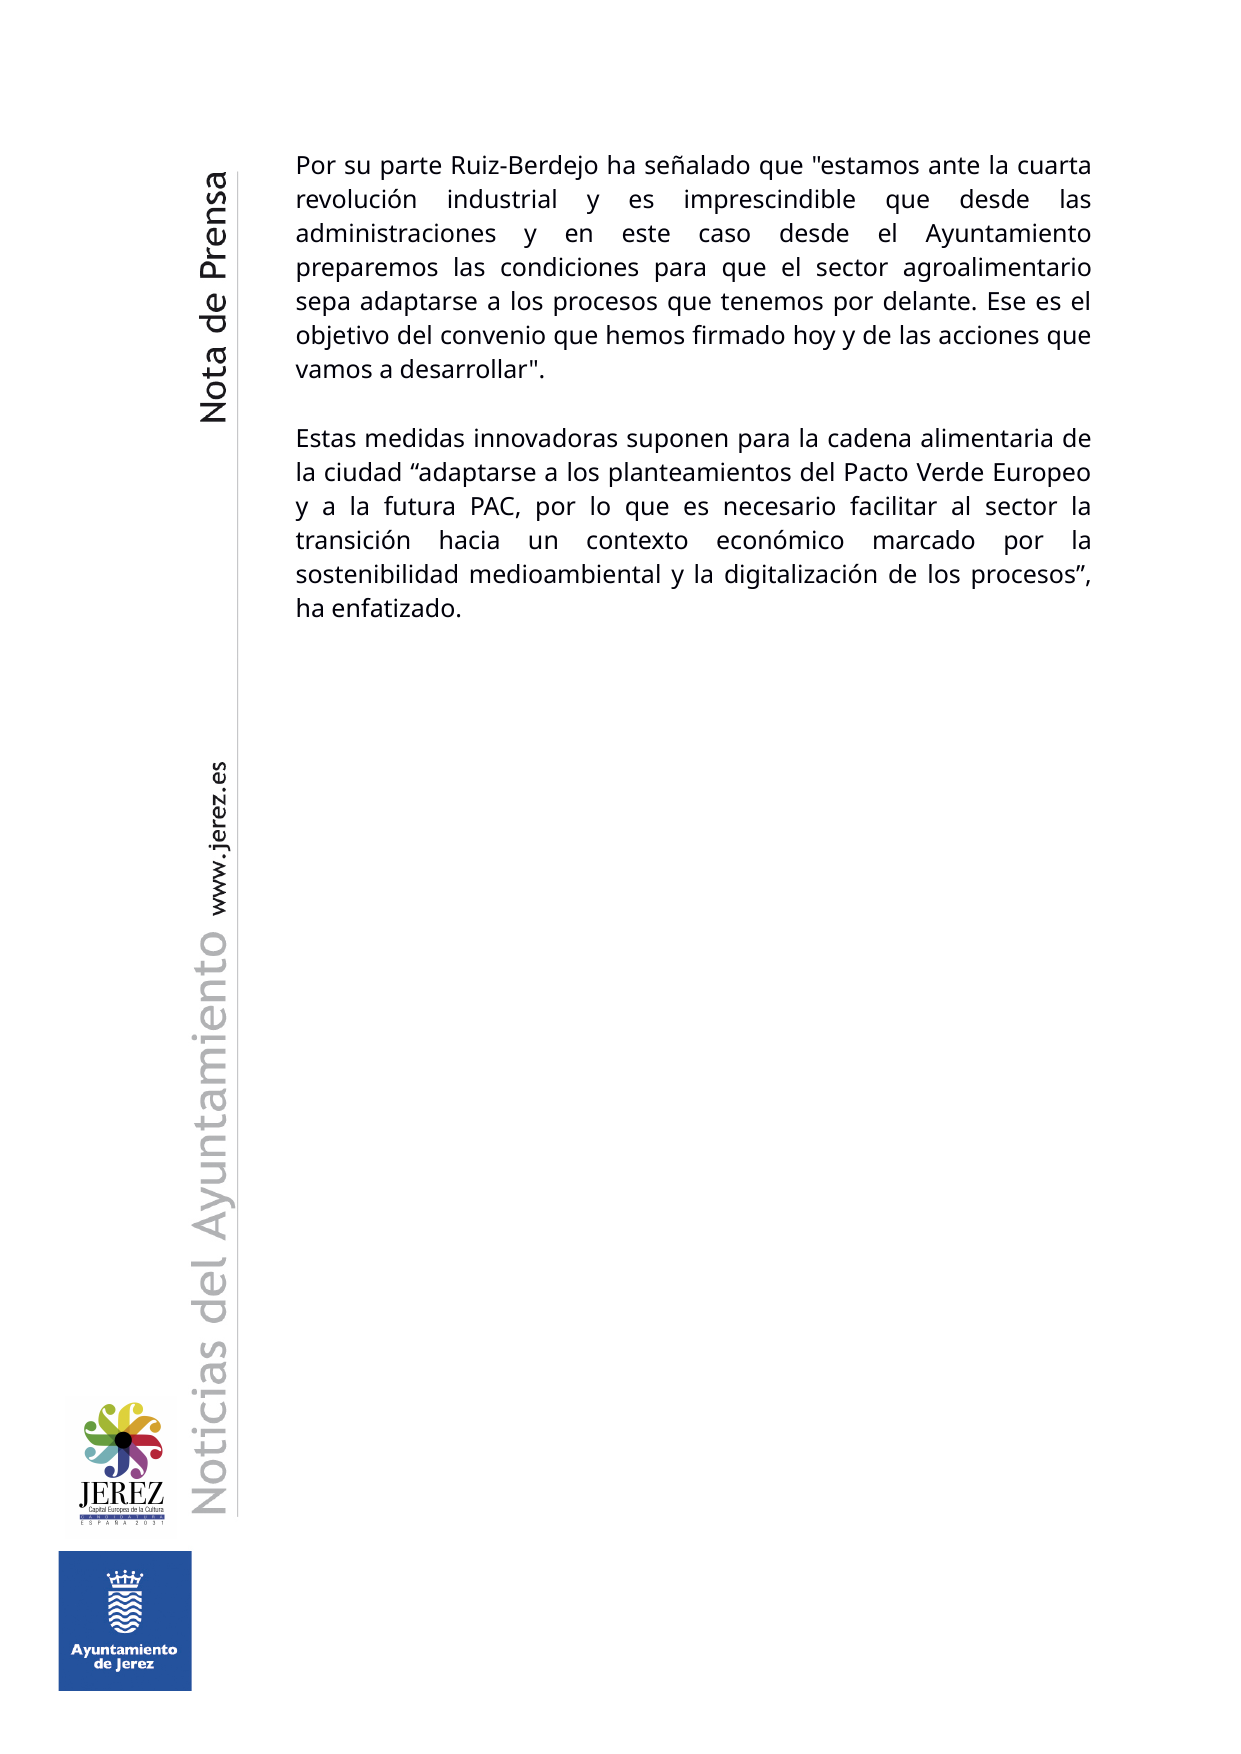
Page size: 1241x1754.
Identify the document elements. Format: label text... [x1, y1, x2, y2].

text Estas medidas innovadoras suponen para la cadena alimentaria de la ciudad “adaptarse a los planteamientos del Pacto Verde Europeo y a la futura PAC, por lo que es necesario facilitar al sector la transición hacia un contexto económico marcado por la sostenibilidad medioambiental y la digitalización de los procesos”, ha enfatizado. [295, 420, 1092, 624]
text Por su parte Ruiz-Berdejo ha señalado que "estamos ante la cuarta revolución industrial y es imprescindible que desde las administraciones y en este caso desde el Ayuntamiento preparemos las condiciones para que el sector agroalimentario sepa adaptarse a los procesos que tenemos por delante. Ese es el objetivo del convenio que hemos firmado hoy y de las acciones que vamos a desarrollar". [295, 148, 1092, 386]
picture [58, 170, 239, 1691]
